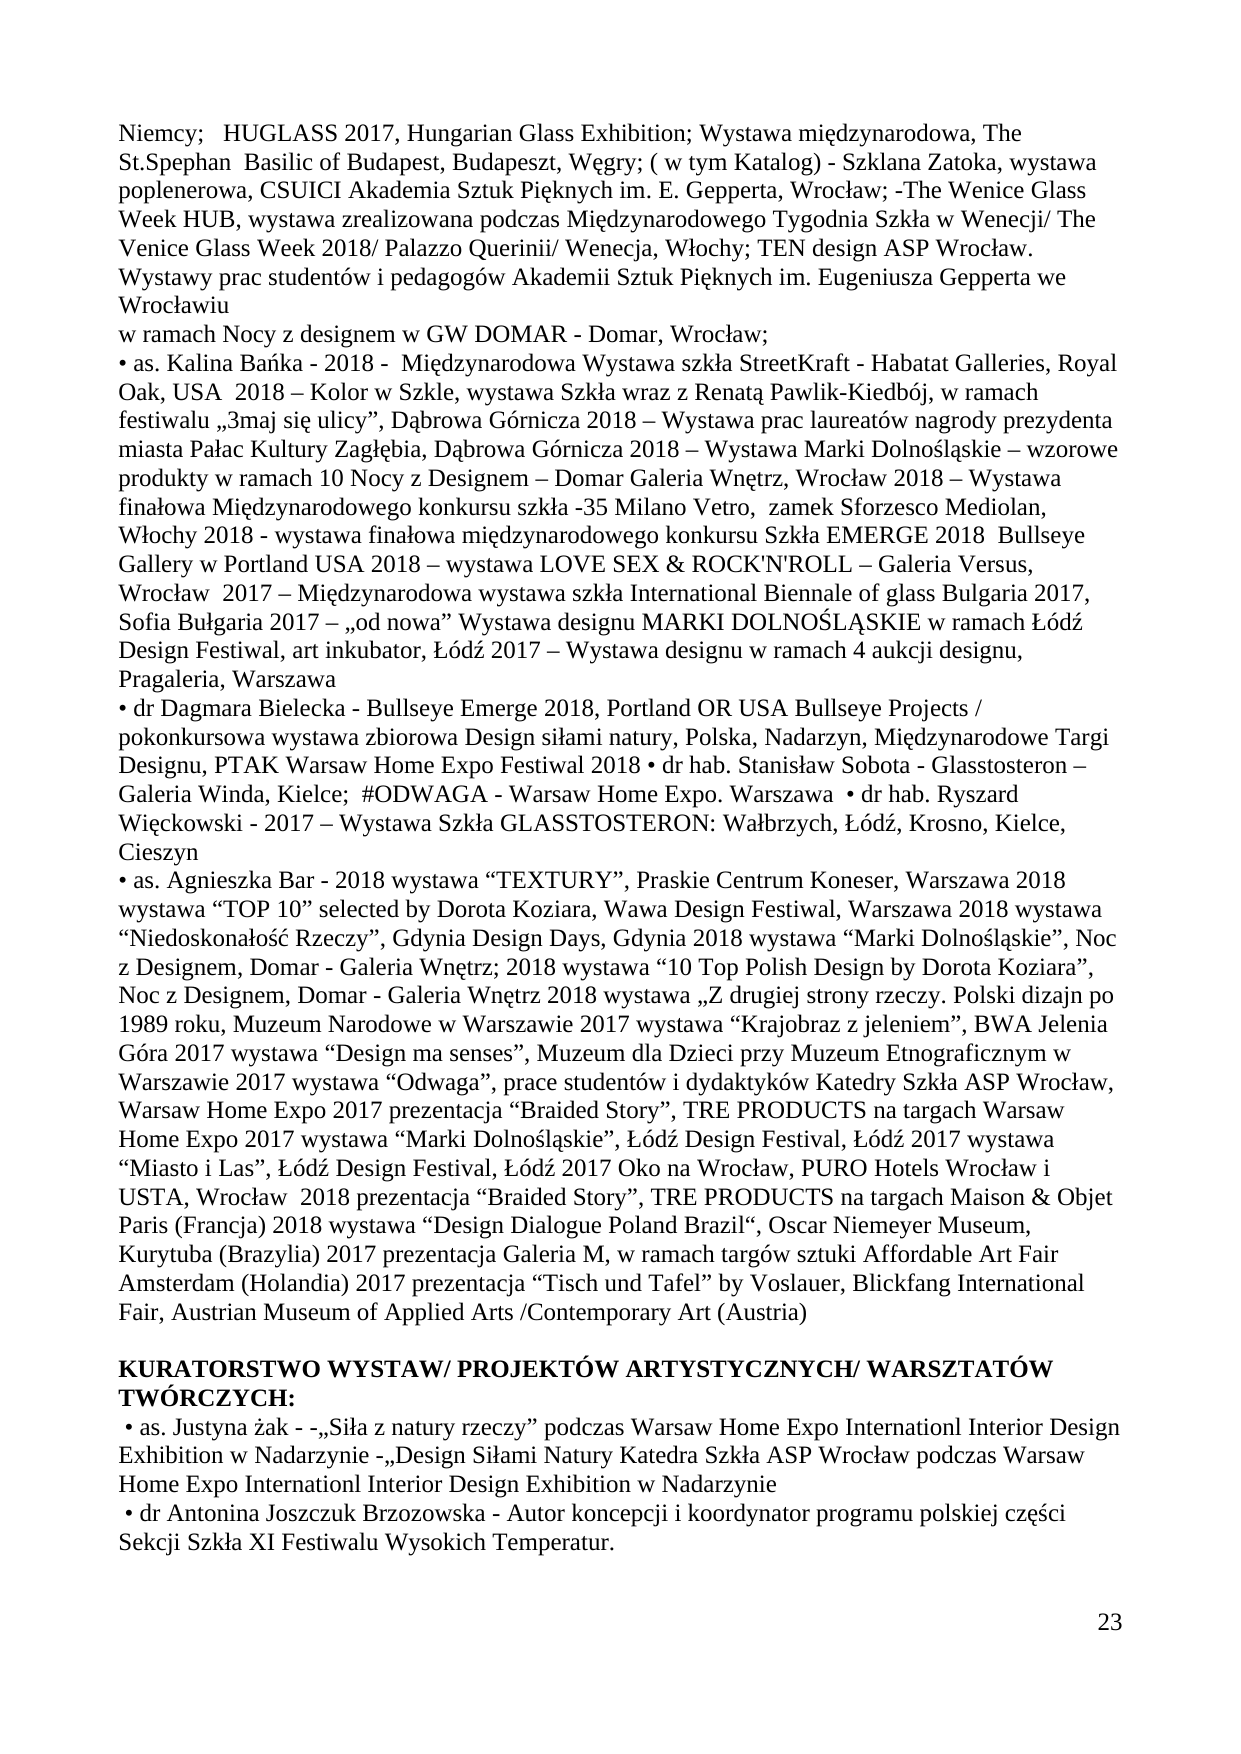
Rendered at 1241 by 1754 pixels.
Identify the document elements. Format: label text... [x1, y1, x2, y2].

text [118, 118, 1122, 348]
text • as. Kalina Bańka - 2018 - Międzynarodowa Wystawa szkła StreetKraft - Habatat Galleries, Royal Oak, USA 2018 – Kolor w Szkle, wystawa Szkła wraz z Renatą Pawlik-Kiedbój, w ramach festiwalu „3maj się ulicy”, Dąbrowa Górnicza 2018 – Wystawa prac laureatów nagrody prezydenta miasta Pałac Kultury Zagłębia, Dąbrowa Górnicza 2018 – Wystawa Marki Dolnośląskie – wzorowe produkty w ramach 10 Nocy z Designem – Domar Galeria Wnętrz, Wrocław 2018 – Wystawa finałowa Międzynarodowego konkursu szkła -35 Milano Vetro, zamek Sforzesco Mediolan, Włochy 2018 - wystawa finałowa międzynarodowego konkursu Szkła EMERGE 2018 Bullseye Gallery w Portland USA 2018 – wystawa LOVE SEX & ROCK'N'ROLL – Galeria Versus, Wrocław 2017 – Międzynarodowa wystawa szkła International Biennale of glass Bulgaria 2017, Sofia Bułgaria 2017 – „od nowa” Wystawa designu MARKI DOLNOŚLĄSKIE w ramach Łódź Design Festiwal, art inkubator, Łódź 2017 – Wystawa designu w ramach 4 aukcji designu, Pragaleria, Warszawa [118, 348, 1122, 693]
text • dr Antonina Joszczuk Brzozowska - Autor koncepcji i koordynator programu polskiej części Sekcji Szkła XI Festiwalu Wysokich Temperatur. [118, 1498, 1122, 1556]
text KURATORSTWO WYSTAW/ PROJEKTÓW ARTYSTYCZNYCH/ WARSZTATÓW TWÓRCZYCH: • as. Justyna żak - -„Siła z natury rzeczy” podczas Warsaw Home Expo Internationl Interior Design Exhibition w Nadarzynie -„Design Siłami Natury Katedra Szkła ASP Wrocław podczas Warsaw Home Expo Internationl Interior Design Exhibition w Nadarzynie [118, 1354, 1122, 1498]
text • dr Dagmara Bielecka - Bullseye Emerge 2018, Portland OR USA Bullseye Projects / pokonkursowa wystawa zbiorowa Design siłami natury, Polska, Nadarzyn, Międzynarodowe Targi Designu, PTAK Warsaw Home Expo Festiwal 2018 • dr hab. Stanisław Sobota - Glasstosteron – Galeria Winda, Kielce; #ODWAGA - Warsaw Home Expo. Warszawa • dr hab. Ryszard Więckowski - 2017 – Wystawa Szkła GLASSTOSTERON: Wałbrzych, Łódź, Krosno, Kielce, Cieszyn [118, 693, 1122, 866]
text • as. Agnieszka Bar - 2018 wystawa “TEXTURY”, Praskie Centrum Koneser, Warszawa 2018 wystawa “TOP 10” selected by Dorota Koziara, Wawa Design Festiwal, Warszawa 2018 wystawa “Niedoskonałość Rzeczy”, Gdynia Design Days, Gdynia 2018 wystawa “Marki Dolnośląskie”, Noc z Designem, Domar - Galeria Wnętrz ; 2018 wystawa “10 Top Polish Design by Dorota Koziara”, Noc z Designem, Domar - Galeria Wnętrz 2018 wystawa „Z drugiej strony rzeczy. Polski dizajn po 1989 roku, Muzeum Narodowe w Warszawie 2017 wystawa “Krajobraz z jeleniem”, BWA Jelenia Góra 2017 wystawa “Design ma senses”, Muzeum dla Dzieci przy Muzeum Etnograficznym w Warszawie 2017 wystawa “Odwaga”, prace studentów i dydaktyków Katedry Szkła ASP Wrocław, Warsaw Home Expo 2017 prezentacja “Braided Story”, TRE PRODUCTS na targach Warsaw Home Expo 2017 wystawa “Marki Dolnośląskie”, Łódź Design Festival, Łódź 2017 wystawa “Miasto i Las”, Łódź Design Festival, Łódź 2017 Oko na Wrocław, PURO Hotels Wrocław i USTA, Wrocław 2018 prezentacja “Braided Story”, TRE PRODUCTS na targach Maison & Objet Paris (Francja) 2018 wystawa “Design Dialogue Poland Brazil“, Oscar Niemeyer Museum, Kurytuba (Brazylia) 2017 prezentacja Galeria M, w ramach targów sztuki Affordable Art Fair Amsterdam (Holandia) 2017 prezentacja “Tisch und Tafel” by Voslauer, Blickfang International Fair, Austrian Museum of Applied Arts /Contemporary Art (Austria) [118, 866, 1122, 1326]
